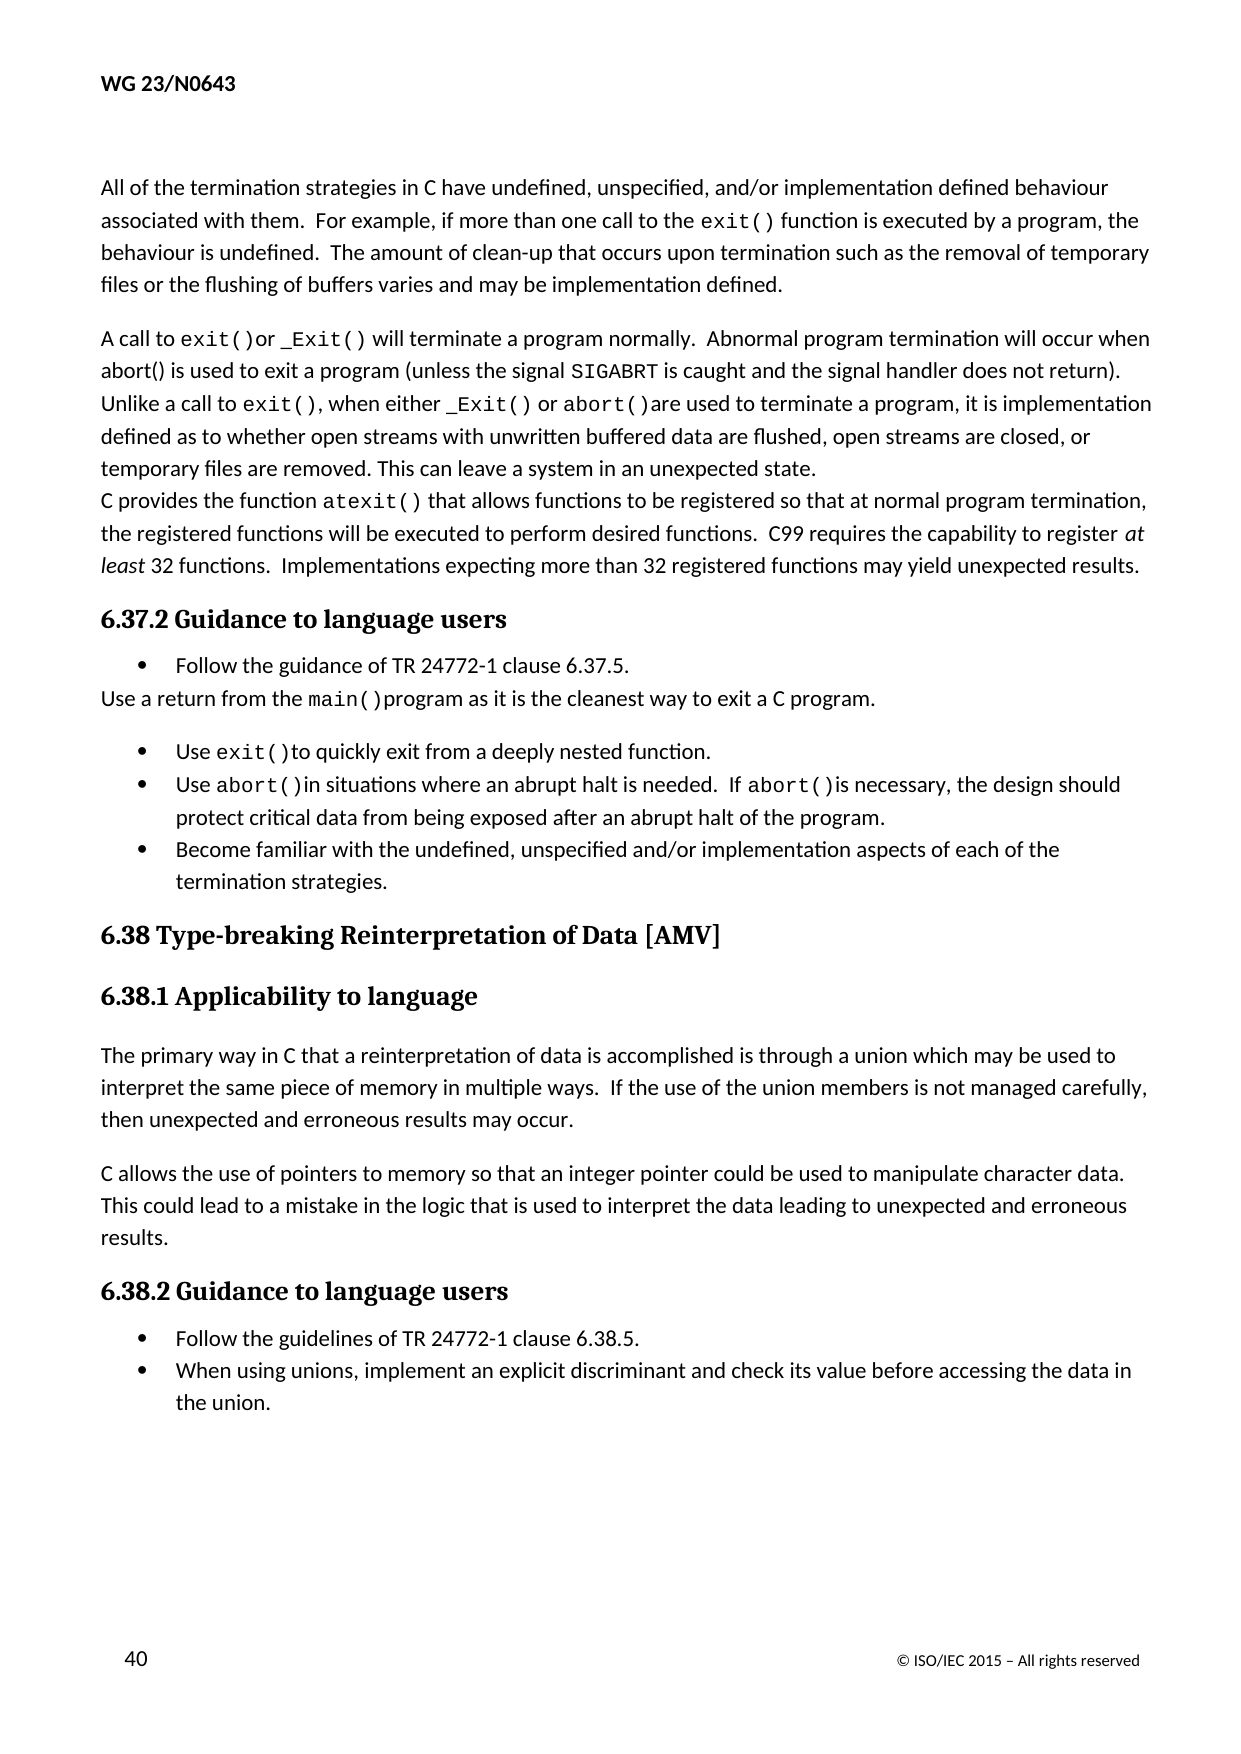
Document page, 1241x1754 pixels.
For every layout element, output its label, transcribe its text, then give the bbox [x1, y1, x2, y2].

text The primary way in C that a reinterpretation of data is accomplished is through a union which may be used to interpret the same piece of memory in multiple ways. If the use of the union members is not managed carefully, then unexpected and erroneous results may occur. [101, 1041, 1164, 1134]
text C allows the use of pointers to memory so that an integer pointer could be used to manipulate character data. This could lead to a mistake in the logic that is used to interpret the data leading to unexpected and erroneous results. [101, 1159, 1164, 1251]
subtitle 6.38.2 Guidance to language users [101, 1276, 1164, 1307]
list When using unions, implement an explicit discriminant and check its value before accessing the data in the union. [138, 1356, 1164, 1416]
list Use exit()to quickly exit from a deeply nested function. [138, 737, 1164, 766]
text A call to exit()or _Exit() will terminate a program normally. Abnormal program termination will occur when abort() is used to exit a program (unless the signal SIGABRT is caught and the signal handler does not return). Unlike a call to exit(), when either _Exit() or abort()are used to terminate a program, it is implementation defined as to whether open streams with unwritten buffered data are flushed, open streams are closed, or temporary files are removed. This can leave a system in an unexpected state. [101, 324, 1164, 482]
list Follow the guidance of TR 24772-1 clause 6.37.5. [138, 652, 1164, 680]
list Use abort()in situations where an abrupt halt is needed. If abort()is necessary, the design should protect critical data from being exposed after an abrupt halt of the program. [138, 770, 1164, 831]
text C provides the function atexit() that allows functions to be registered so that at normal program termination, the registered functions will be executed to perform desired functions. C99 requires the capability to register at least 32 functions. Implementations expecting more than 32 registered functions may yield unexpected results. [101, 486, 1164, 579]
list Follow the guidelines of TR 24772-1 clause 6.38.5. [138, 1324, 1164, 1352]
list Become familiar with the undefined, unspecified and/or implementation aspects of each of the termination strategies. [138, 835, 1164, 895]
subtitle 6.38 Type-breaking Reinterpretation of Data [AMV] [101, 920, 1164, 952]
text Use a return from the main()program as it is the cleanest way to exit a C program. [101, 684, 1164, 712]
subtitle 6.37.2 Guidance to language users [101, 604, 1164, 635]
text All of the termination strategies in C have undefined, unspecified, and/or implementation defined behaviour associated with them. For example, if more than one call to the exit() function is executed by a program, the behaviour is undefined. The amount of clean-up that occurs upon termination such as the removal of temporary files or the flushing of buffers varies and may be implementation defined. [101, 173, 1164, 299]
subtitle 6.38.1 Applicability to language [101, 981, 1164, 1012]
